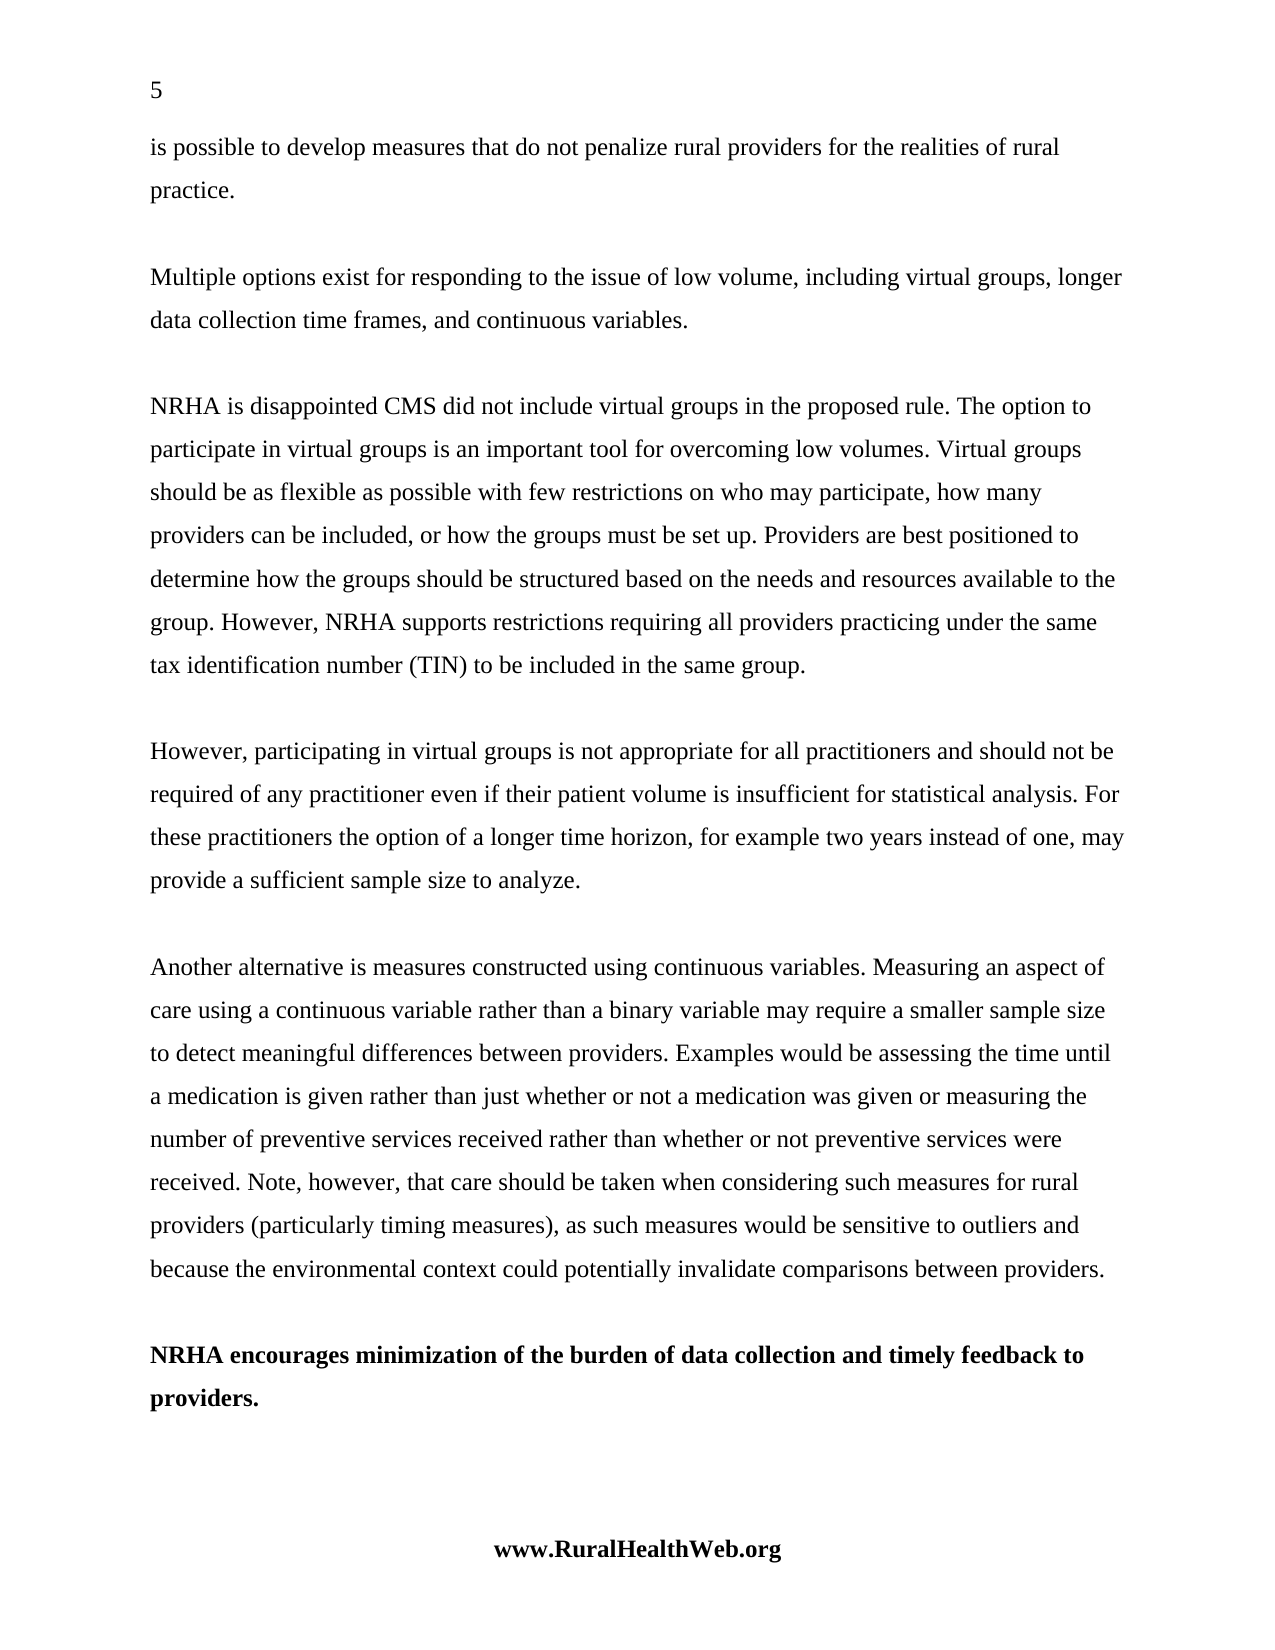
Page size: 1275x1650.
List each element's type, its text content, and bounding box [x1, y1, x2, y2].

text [150, 132, 1125, 204]
text Multiple options exist for responding to the issue of low volume, including virtual groups, longer data collection time frames, and continuous variables. [150, 262, 1125, 334]
text NRHA encourages minimization of the burden of data collection and timely feedback to providers. [150, 1340, 1125, 1412]
text Another alternative is measures constructed using continuous variables. Measuring an aspect of care using a continuous variable rather than a binary variable may require a smaller sample size to detect meaningful differences between providers. Examples would be assessing the time until a medication is given rather than just whether or not a medication was given or measuring the number of preventive services received rather than whether or not preventive services were received. Note, however, that care should be taken when considering such measures for rural providers (particularly timing measures), as such measures would be sensitive to outliers and because the environmental context could potentially invalidate comparisons between providers. [150, 952, 1125, 1282]
text NRHA is disappointed CMS did not include virtual groups in the proposed rule. The option to participate in virtual groups is an important tool for overcoming low volumes. Virtual groups should be as flexible as possible with few restrictions on who may participate, how many providers can be included, or how the groups must be set up. Providers are best positioned to determine how the groups should be structured based on the needs and resources available to the group. However, NRHA supports restrictions requiring all providers practicing under the same tax identification number (TIN) to be included in the same group. [150, 391, 1125, 679]
text However, participating in virtual groups is not appropriate for all practitioners and should not be required of any practitioner even if their patient volume is insufficient for statistical analysis. For these practitioners the option of a longer time horizon, for example two years instead of one, may provide a sufficient sample size to analyze. [150, 736, 1125, 894]
